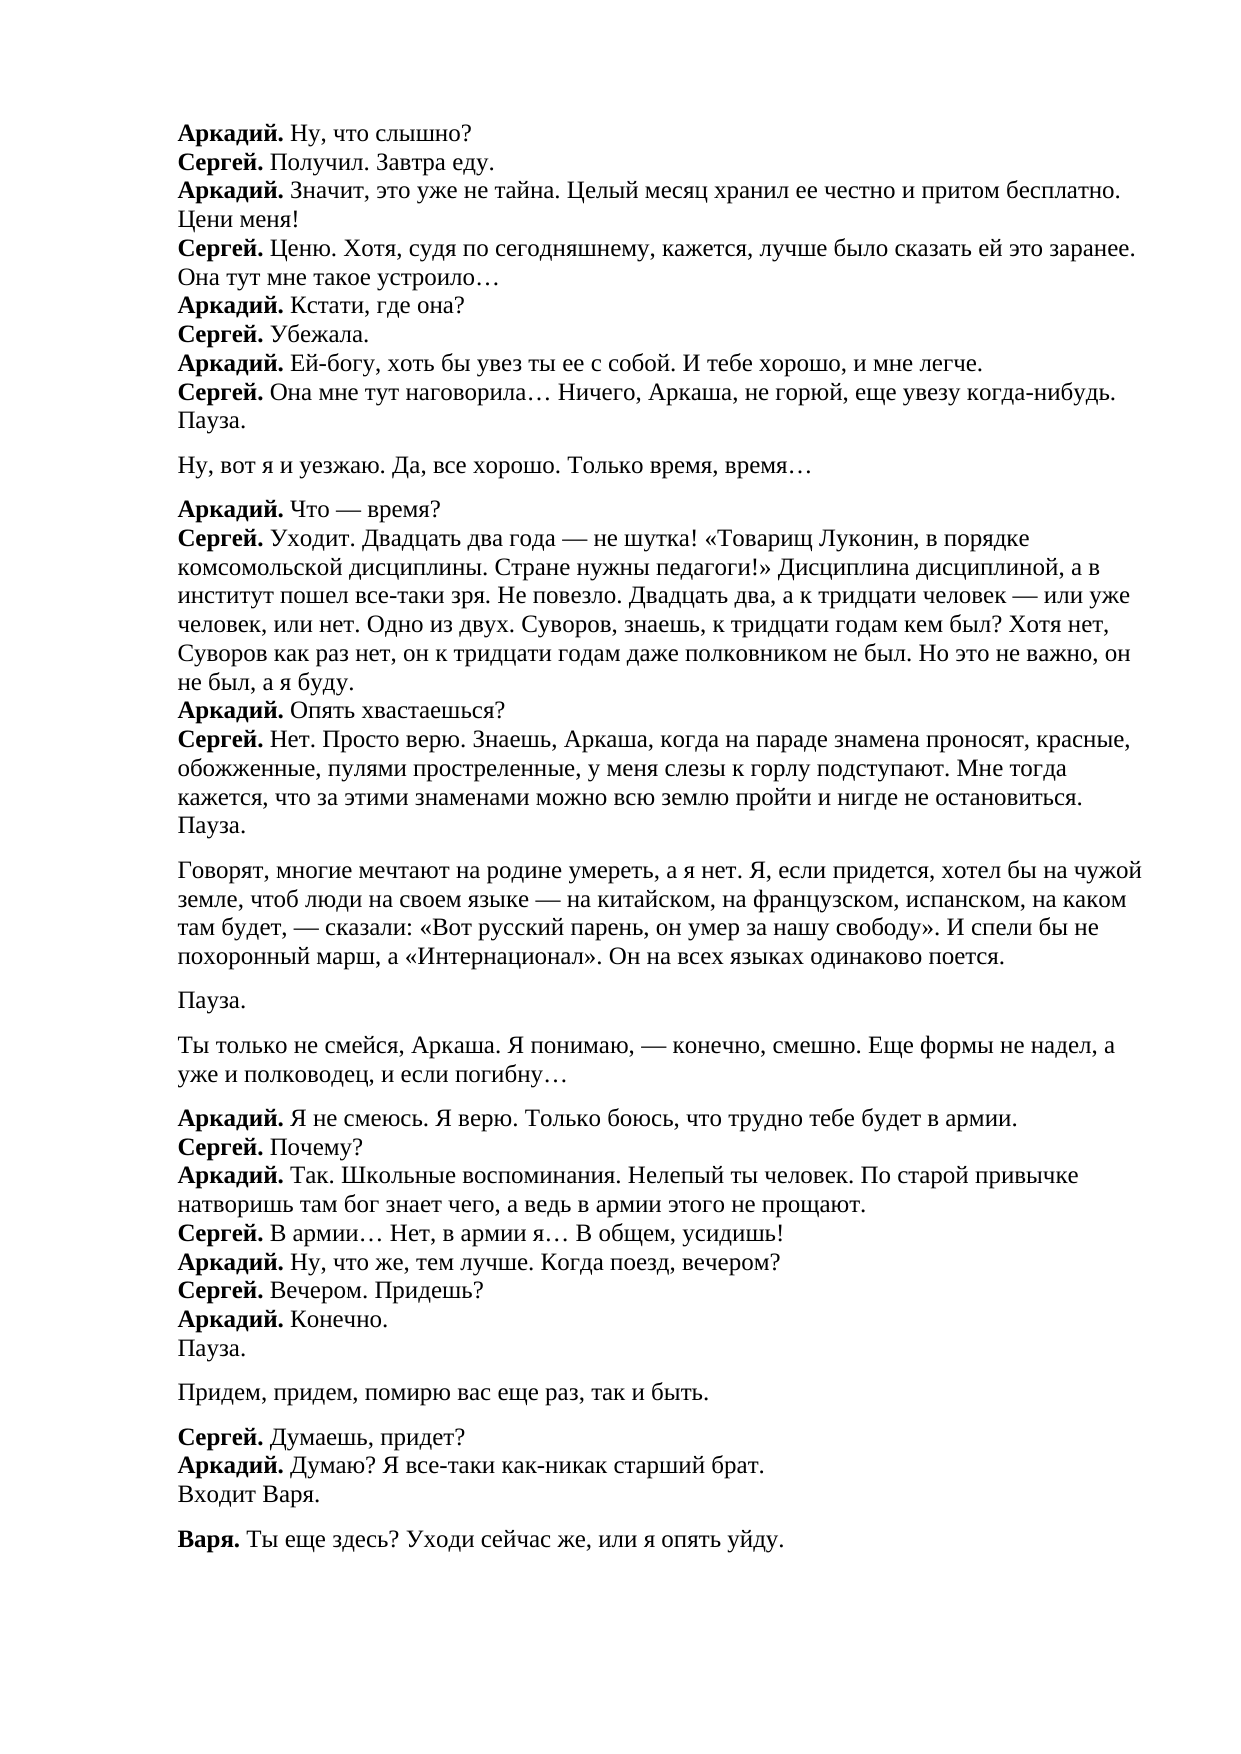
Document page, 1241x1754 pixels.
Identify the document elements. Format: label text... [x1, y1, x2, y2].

text Входит Варя. [177, 1479, 1152, 1508]
text Сергей. Ценю. Хотя, судя по сегодняшнему, кажется, лучше было сказать ей это заранее. Она тут мне такое устроило… [177, 233, 1152, 291]
text Сергей. Нет. Просто верю. Знаешь, Аркаша, когда на параде знамена проносят, красные, обожженные, пулями простреленные, у меня слезы к горлу подступают. Мне тогда кажется, что за этими знаменами можно всю землю пройти и нигде не остановиться. [177, 724, 1152, 811]
text Сергей. В армии… Нет, в армии я… В общем, усидишь! [177, 1218, 1152, 1247]
text Пауза. [177, 406, 1152, 434]
text Сергей. Почему? [177, 1132, 1152, 1161]
text Сергей. Думаешь, придет? [177, 1422, 1152, 1451]
text Аркадий. Ну, что слышно? [177, 118, 1152, 147]
text Сергей. Уходит. Двадцать два года — не шутка! «Товарищ Луконин, в порядке комсомольской дисциплины. Стране нужны педагоги!» Дисциплина дисциплиной, а в институт пошел все-таки зря. Не повезло. Двадцать два, а к тридцати человек — или уже человек, или нет. Одно из двух. Суворов, знаешь, к тридцати годам кем был? Хотя нет, Суворов как раз нет, он к тридцати годам даже полковником не был. Но это не важно, он не был, а я буду. [177, 523, 1152, 696]
text Аркадий. Я не смеюсь. Я верю. Только боюсь, что трудно тебе будет в армии. [177, 1103, 1152, 1132]
text Пауза. [177, 1333, 1152, 1362]
text Варя. Ты еще здесь? Уходи сейчас же, или я опять уйду. [177, 1524, 1152, 1552]
text Пауза. [177, 986, 1152, 1014]
text Аркадий. Значит, это уже не тайна. Целый месяц хранил ее честно и притом бесплатно. Цени меня! [177, 176, 1152, 233]
text Аркадий. Так. Школьные воспоминания. Нелепый ты человек. По старой привычке натворишь там бог знает чего, а ведь в армии этого не прощают. [177, 1161, 1152, 1218]
text Аркадий. Конечно. [177, 1304, 1152, 1333]
text Аркадий. Что — время? [177, 494, 1152, 523]
text Говорят, многие мечтают на родине умереть, а я нет. Я, если придется, хотел бы на чужой земле, чтоб люди на своем языке — на китайском, на французском, испанском, на каком там будет, — сказали: «Вот русский парень, он умер за нашу свободу». И спели бы не похоронный марш, а «Интернационал». Он на всех языках одинаково поется. [177, 855, 1152, 970]
text Аркадий. Ну, что же, тем лучше. Когда поезд, вечером? [177, 1247, 1152, 1276]
text Сергей. Убежала. [177, 319, 1152, 348]
text Придем, придем, помирю вас еще раз, так и быть. [177, 1377, 1152, 1406]
text Аркадий. Кстати, где она? [177, 291, 1152, 319]
text Ты только не смейся, Аркаша. Я понимаю, — конечно, смешно. Еще формы не надел, а уже и полководец, и если погибну… [177, 1030, 1152, 1087]
text Ну, вот я и уезжаю. Да, все хорошо. Только время, время… [177, 450, 1152, 479]
text Аркадий. Опять хвастаешься? [177, 696, 1152, 724]
text Аркадий. Думаю? Я все-таки как-никак старший брат. [177, 1451, 1152, 1479]
text Сергей. Вечером. Придешь? [177, 1276, 1152, 1304]
text Пауза. [177, 811, 1152, 839]
text Аркадий. Ей-богу, хоть бы увез ты ее с собой. И тебе хорошо, и мне легче. [177, 348, 1152, 377]
text Сергей. Получил. Завтра еду. [177, 147, 1152, 176]
text Сергей. Она мне тут наговорила… Ничего, Аркаша, не горюй, еще увезу когда-нибудь. [177, 377, 1152, 406]
